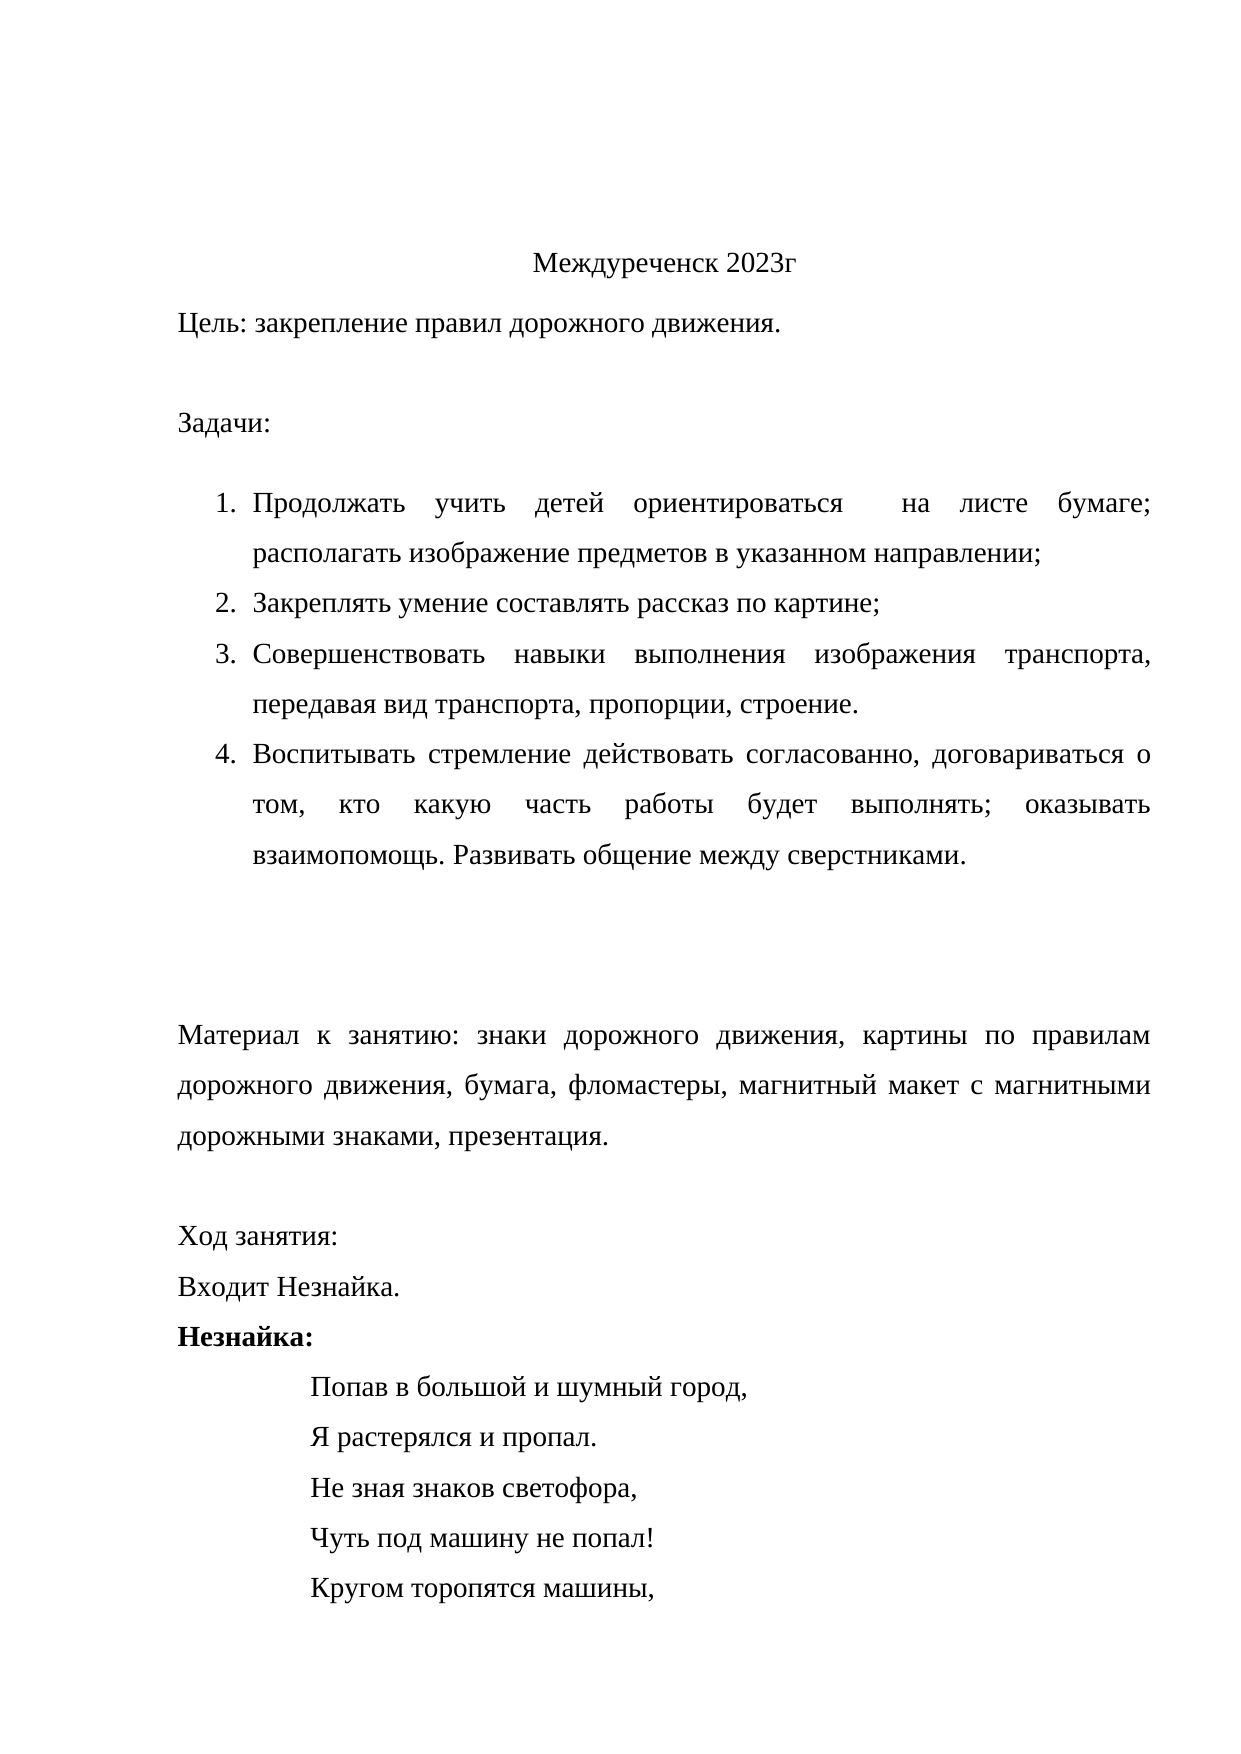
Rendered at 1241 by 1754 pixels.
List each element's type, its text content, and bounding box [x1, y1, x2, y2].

list Продолжать учить детей ориентироваться на листе бумаге; располагать изображение предметов в указанном направлении; [215, 485, 1152, 569]
list Закреплять умение составлять рассказ по картине; [215, 585, 1152, 619]
text Междуреченск 2023г [177, 245, 1152, 279]
text Задачи: [177, 405, 1152, 439]
text Ход занятия: [177, 1218, 1152, 1252]
text Материал к занятию: знаки дорожного движения, картины по правилам дорожного движения, бумага, фломастеры, магнитный макет с магнитными дорожными знаками, презентация. [177, 1017, 1152, 1151]
text Цель: закрепление правил дорожного движения. [177, 305, 1152, 338]
text Входит Незнайка. [177, 1269, 1152, 1302]
text Не зная знаков светофора, [177, 1470, 1152, 1503]
text Попав в большой и шумный город, [177, 1369, 1152, 1403]
text Незнайка: [177, 1319, 1152, 1352]
list Воспитывать стремление действовать согласованно, договариваться о том, кто какую часть работы будет выполнять; оказывать взаимопомощь. Развивать общение между сверстниками. [215, 736, 1152, 871]
text Я растерялся и пропал. [177, 1419, 1152, 1453]
list Совершенствовать навыки выполнения изображения транспорта, передавая вид транспорта, пропорции, строение. [215, 636, 1152, 719]
text Кругом торопятся машины, [177, 1571, 1152, 1604]
text Чуть под машину не попал! [177, 1520, 1152, 1554]
